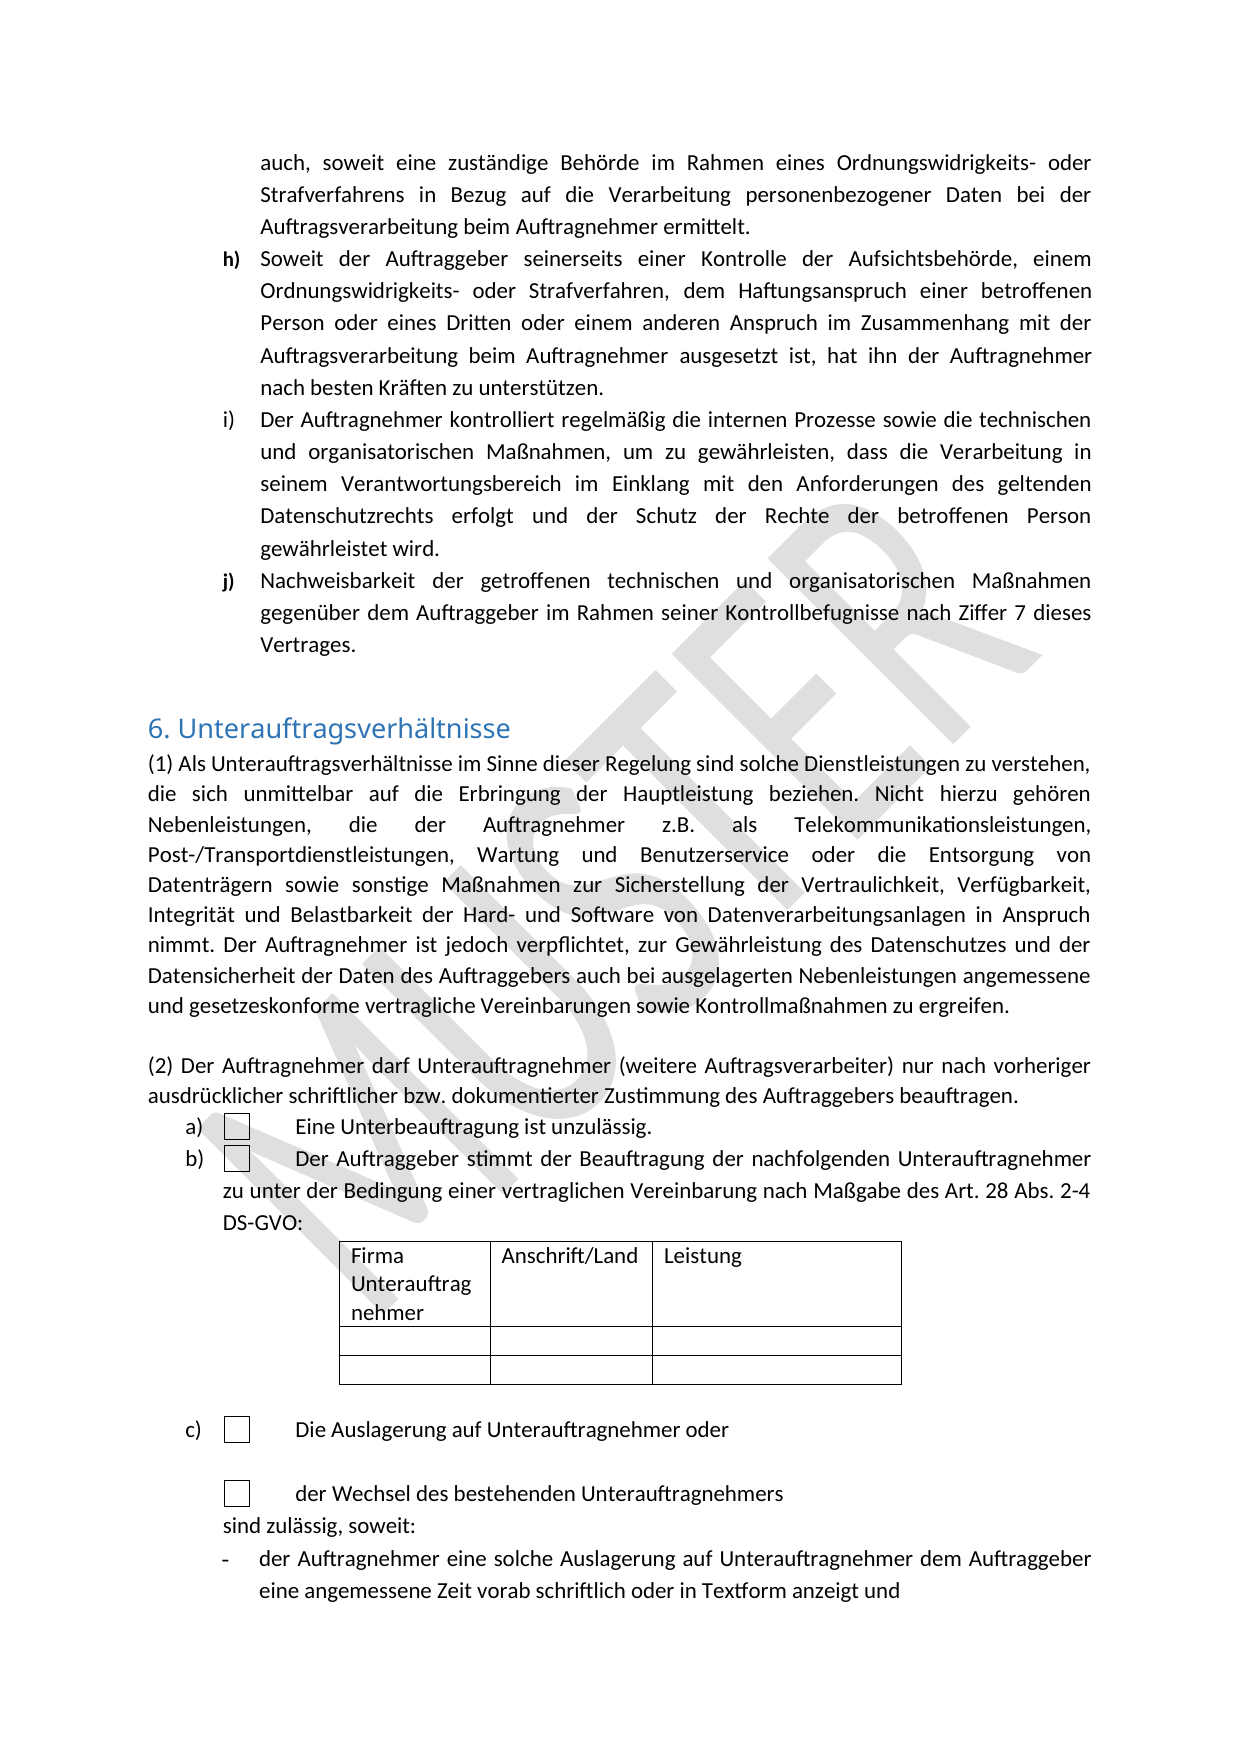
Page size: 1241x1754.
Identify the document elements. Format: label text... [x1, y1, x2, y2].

table_cell [491, 1327, 652, 1355]
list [223, 148, 1093, 240]
table_header Anschrift/Land [491, 1242, 652, 1326]
table_cell [653, 1356, 901, 1384]
list Der Auftraggeber stimmt der Beauftragung der nachfolgenden Unterauftragnehmer zu unter der Bedingung einer vertraglichen Vereinbarung nach Maßgabe des Art. 28 Abs. 2-4 DS-GVO: [185, 1144, 1093, 1236]
list Eine Unterbeauftragung ist unzulässig. [185, 1112, 1093, 1140]
text (2) Der Auftragnehmer darf Unterauftragnehmer (weitere Auftragsverarbeiter) nur nach vorheriger ausdrücklicher schriftlicher bzw. dokumentierter Zustimmung des Auftraggebers beauftragen. [148, 1051, 1093, 1109]
table_header Firma Unterauftragnehmer [340, 1242, 490, 1326]
table_cell [340, 1327, 490, 1355]
table_cell [491, 1356, 652, 1384]
list Nachweisbarkeit der getroffenen technischen und organisatorischen Maßnahmen gegenüber dem Auftraggeber im Rahmen seiner Kontrollbefugnisse nach Ziffer 7 dieses Vertrages. [223, 566, 1093, 658]
text (1) Als Unterauftragsverhältnisse im Sinne dieser Regelung sind solche Dienstleistungen zu verstehen, die sich unmittelbar auf die Erbringung der Hauptleistung beziehen. Nicht hierzu gehören Nebenleistungen, die der Auftragnehmer z.B. als Telekommunikationsleistungen, Post-/Transportdienstleistungen, Wartung und Benutzerservice oder die Entsorgung von Datenträgern sowie sonstige Maßnahmen zur Sicherstellung der Vertraulichkeit, Verfügbarkeit, Integrität und Belastbarkeit der Hard- und Software von Datenverarbeitungsanlagen in Anspruch nimmt. Der Auftragnehmer ist jedoch verpflichtet, zur Gewährleistung des Datenschutzes und der Datensicherheit der Daten des Auftraggebers auch bei ausgelagerten Nebenleistungen angemessene und gesetzeskonforme vertragliche Vereinbarungen sowie Kontrollmaßnahmen zu ergreifen. [148, 749, 1093, 1019]
list Soweit der Auftraggeber seinerseits einer Kontrolle der Aufsichtsbehörde, einem Ordnungswidrigkeits- oder Strafverfahren, dem Haftungsanspruch einer betroffenen Person oder eines Dritten oder einem anderen Anspruch im Zusammenhang mit der Auftragsverarbeitung beim Auftragnehmer ausgesetzt ist, hat ihn der Auftragnehmer nach besten Kräften zu unterstützen. [223, 244, 1093, 401]
table_cell [340, 1356, 490, 1384]
list der Auftragnehmer eine solche Auslagerung auf Unterauftragnehmer dem Auftraggeber eine angemessene Zeit vorab schriftlich oder in Textform anzeigt und [221, 1544, 1093, 1604]
subtitle 6. Unterauftragsverhältnisse [148, 709, 1093, 746]
list Der Auftragnehmer kontrolliert regelmäßig die internen Prozesse sowie die technischen und organisatorischen Maßnahmen, um zu gewährleisten, dass die Verarbeitung in seinem Verantwortungsbereich im Einklang mit den Anforderungen des geltenden Datenschutzrechts erfolgt und der Schutz der Rechte der betroffenen Person gewährleistet wird. [223, 405, 1093, 562]
list der Wechsel des bestehenden Unterauftragnehmers [223, 1479, 1093, 1507]
table_cell [653, 1327, 901, 1355]
list sind zulässig, soweit: [223, 1512, 1093, 1539]
table_header Leistung [653, 1242, 901, 1326]
list Die Auslagerung auf Unterauftragnehmer oder [185, 1415, 1093, 1443]
